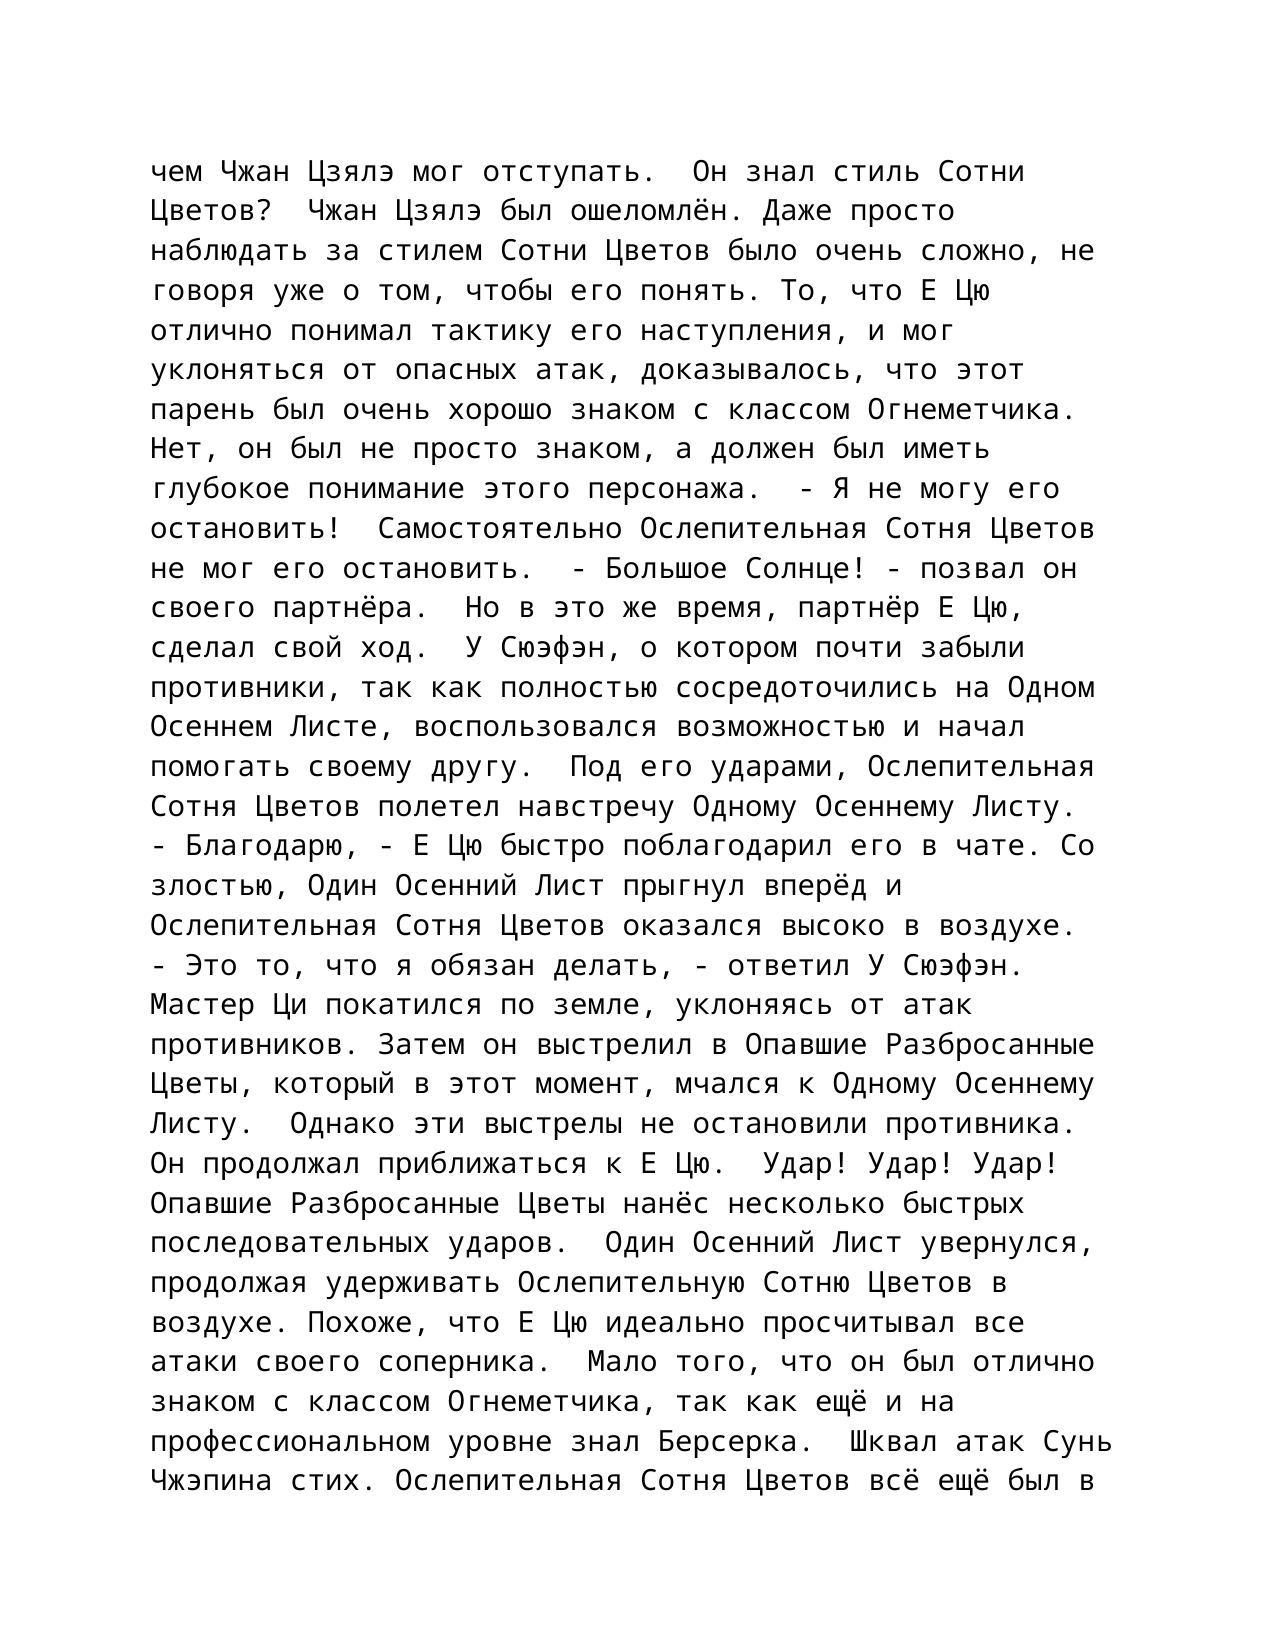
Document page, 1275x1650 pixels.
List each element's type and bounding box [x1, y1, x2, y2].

text [150, 150, 1125, 1499]
